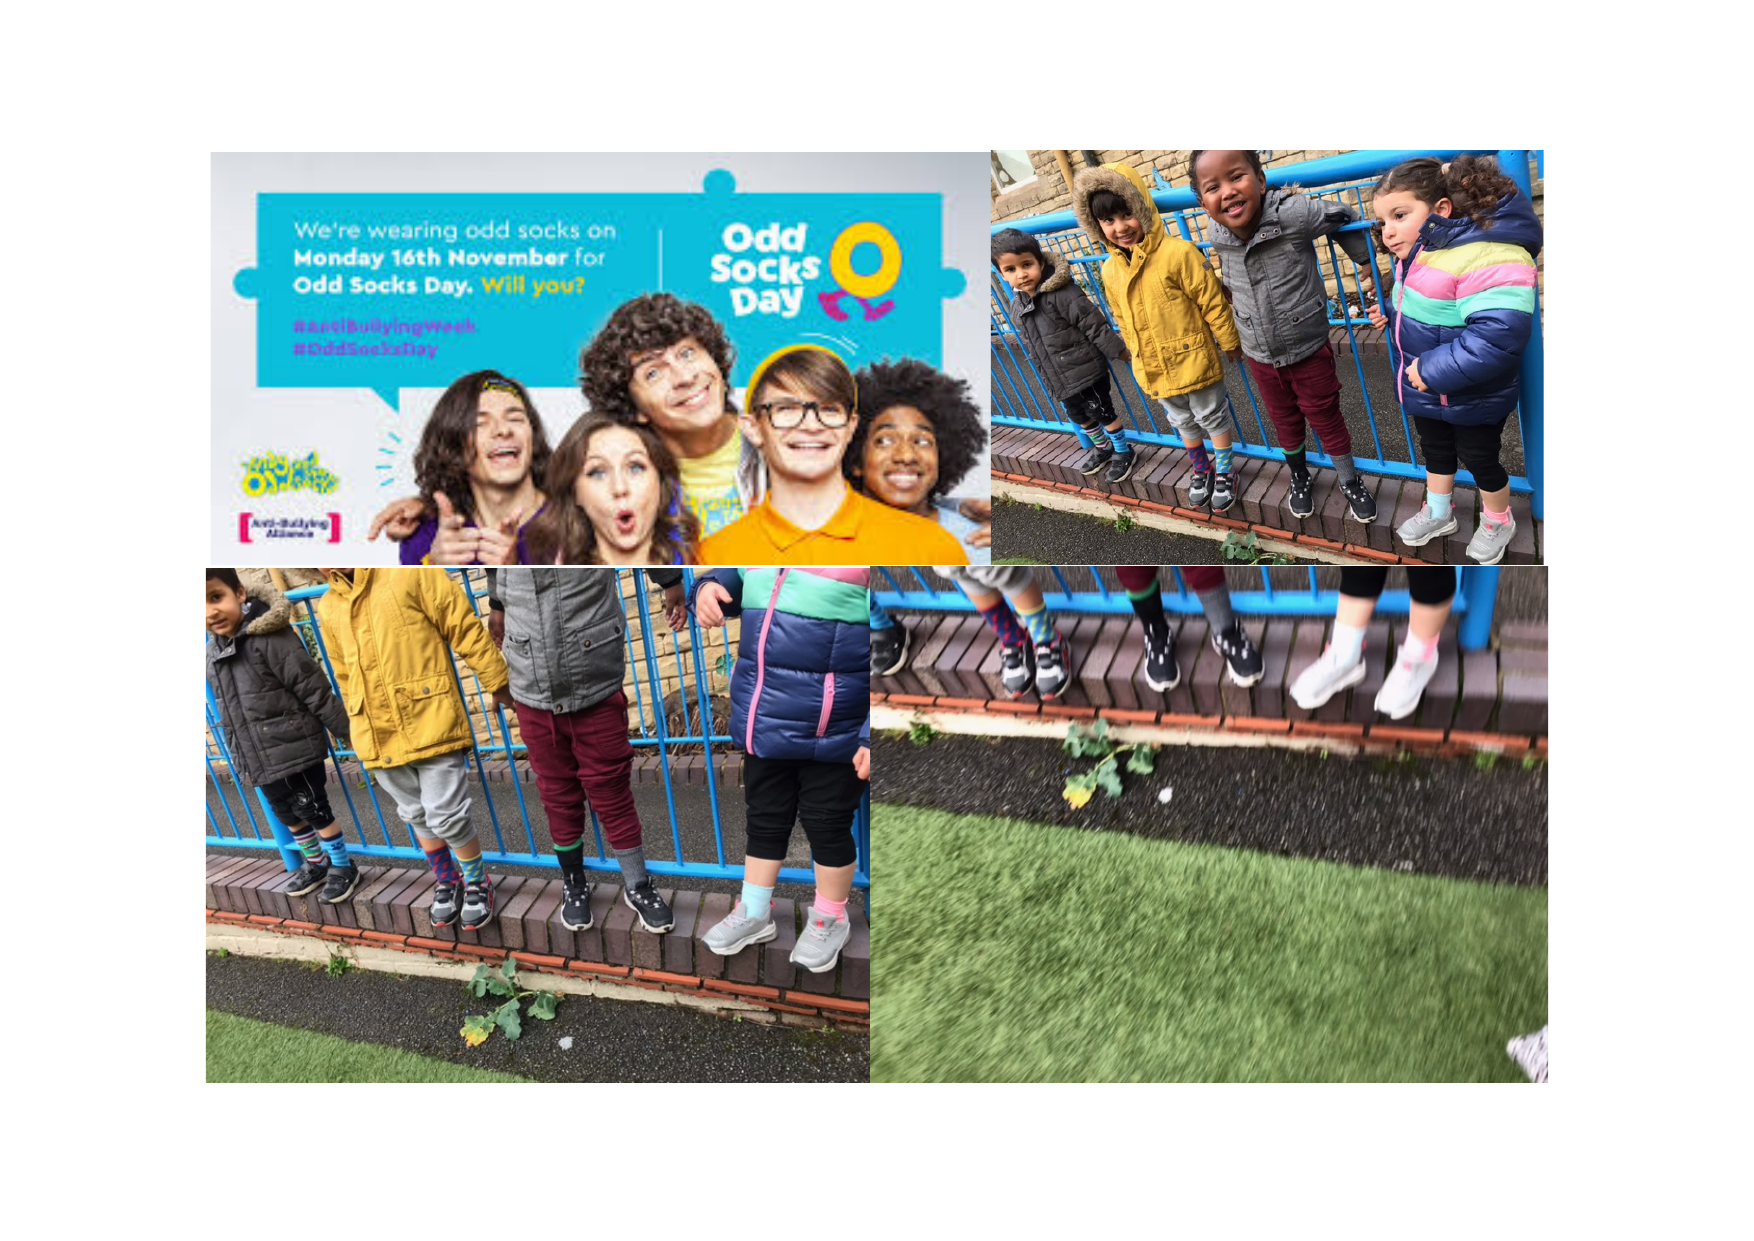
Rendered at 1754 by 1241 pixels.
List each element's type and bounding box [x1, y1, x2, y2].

picture [210, 150, 1544, 565]
picture [205, 566, 1549, 1083]
